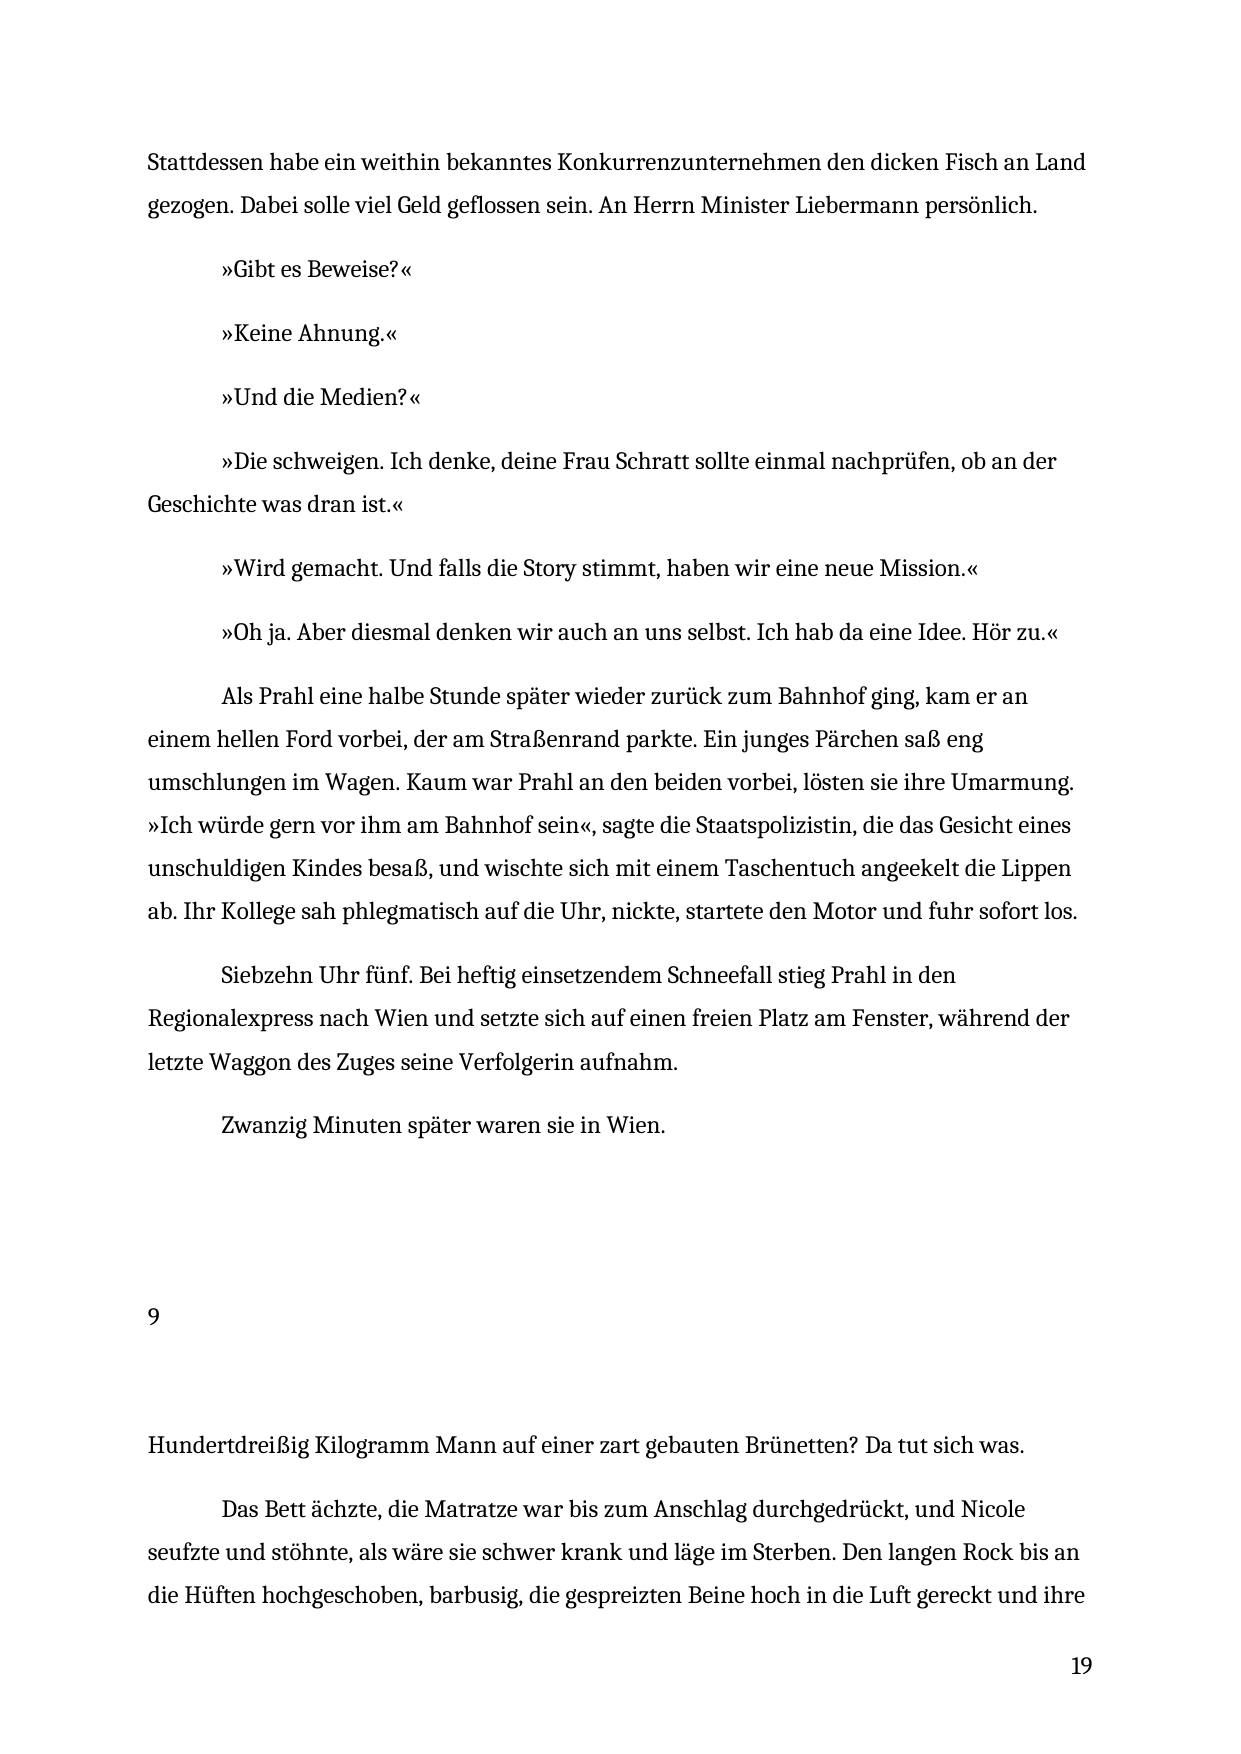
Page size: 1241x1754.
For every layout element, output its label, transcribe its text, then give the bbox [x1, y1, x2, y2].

text Siebzehn Uhr fünf. Bei heftig einsetzendem Schneefall stieg Prahl in den Regionalexpress nach Wien und setzte sich auf einen freien Platz am Fenster, während der letzte Waggon des Zuges seine Verfolgerin aufnahm. [148, 961, 1093, 1076]
text 9 [148, 1303, 1093, 1332]
text »Keine Ahnung.« [148, 319, 1093, 347]
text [148, 1495, 1093, 1610]
text Als Prahl eine halbe Stunde später wieder zurück zum Bahnhof ging, kam er an einem hellen Ford vorbei, der am Straßenrand parkte. Ein junges Pärchen saß eng umschlungen im Wagen. Kaum war Prahl an den beiden vorbei, lösten sie ihre Umarmung. »Ich würde gern vor ihm am Bahnhof sein«, sagte die Staatspolizistin, die das Gesicht eines unschuldigen Kindes besaß, und wischte sich mit einem Taschentuch angeekelt die Lippen ab. Ihr Kollege sah phlegmatisch auf die Uhr, nickte, startete den Motor und fuhr sofort los. [148, 682, 1093, 926]
text »Gibt es Beweise?« [148, 255, 1093, 283]
text »Und die Medien?« [148, 383, 1093, 411]
text »Oh ja. Aber diesmal denken wir auch an uns selbst. Ich hab da eine Idee. Hör zu.« [148, 618, 1093, 646]
text Zwanzig Minuten später waren sie in Wien. [148, 1111, 1093, 1140]
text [148, 148, 1093, 219]
text »Wird gemacht. Und falls die Story stimmt, haben wir eine neue Mission.« [148, 554, 1093, 582]
text Hundertdreißig Kilogramm Mann auf einer zart gebauten Brünetten? Da tut sich was. [148, 1431, 1093, 1460]
text »Die schweigen. Ich denke, deine Frau Schratt sollte einmal nachprüfen, ob an der Geschichte was dran ist.« [148, 447, 1093, 518]
